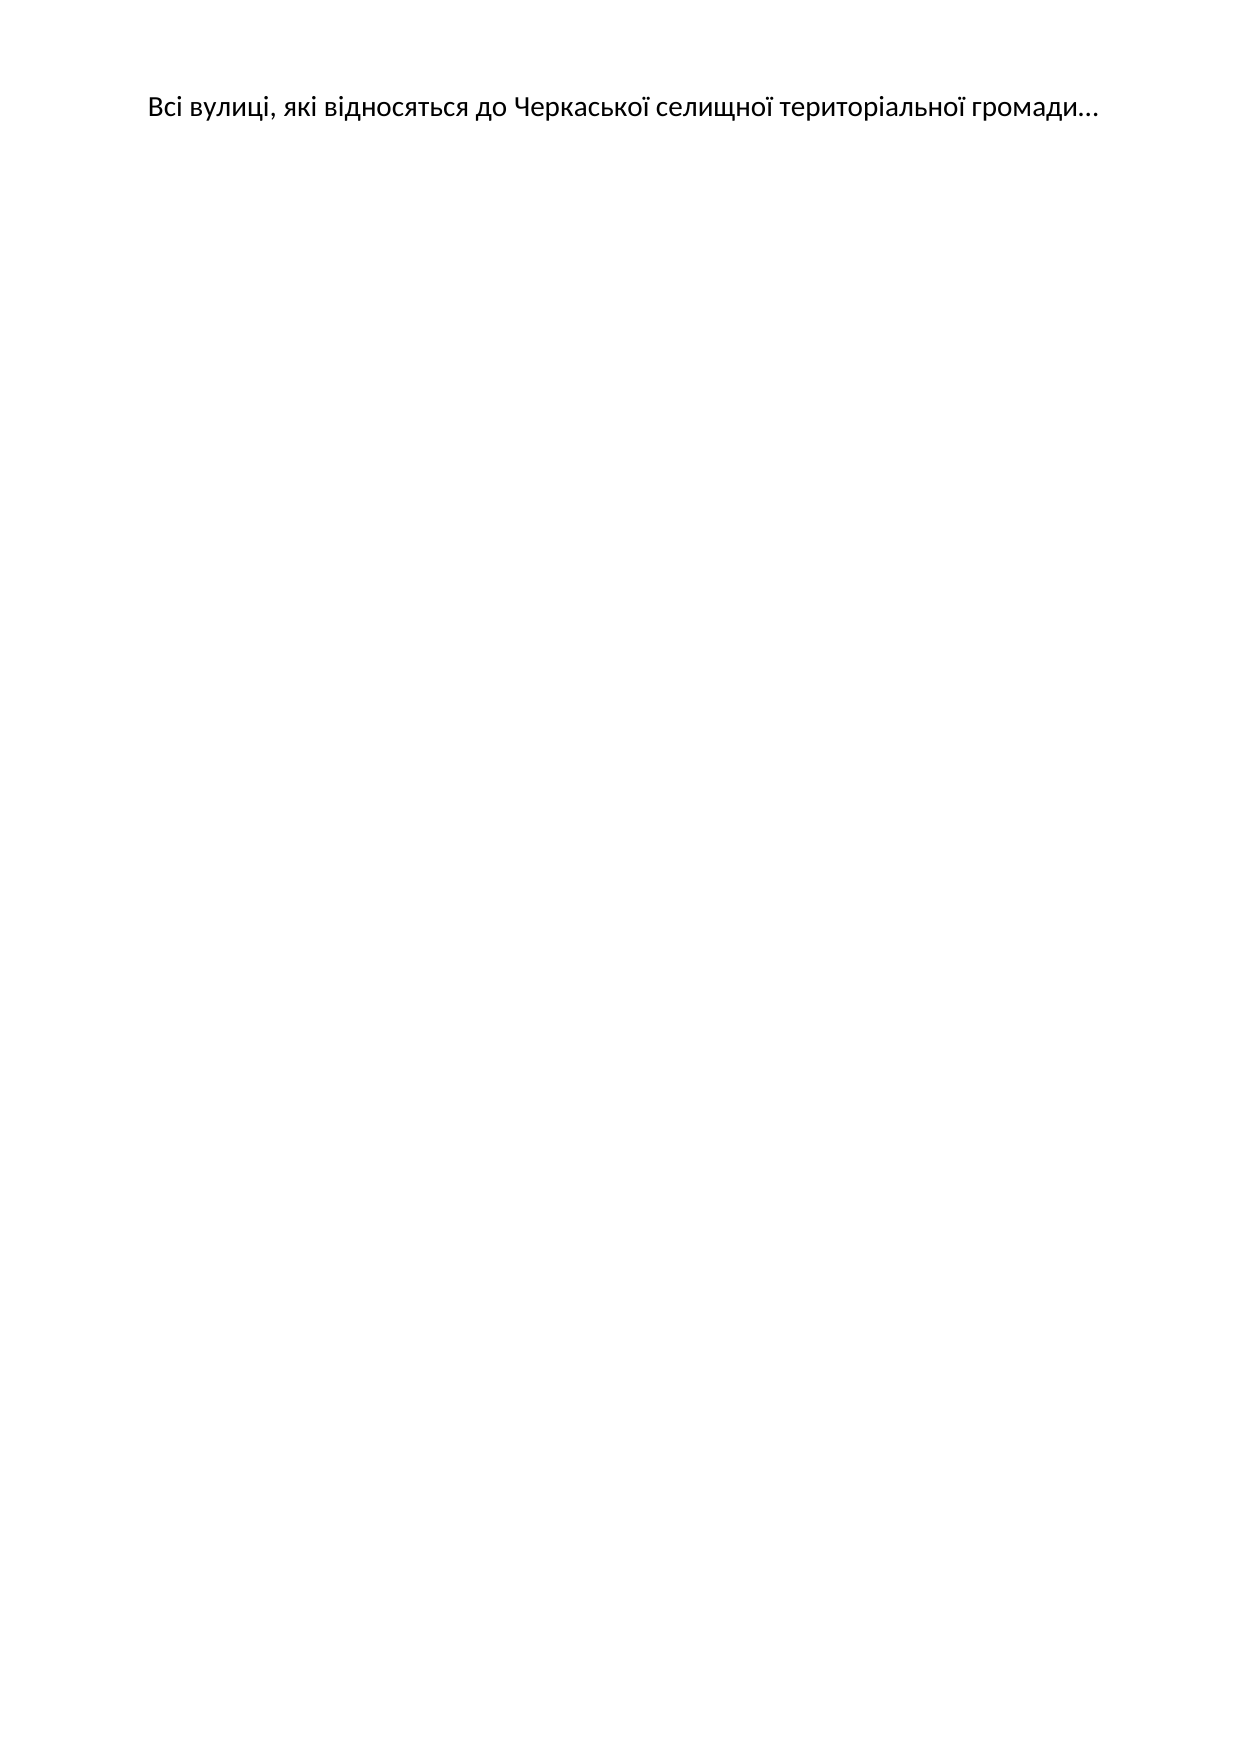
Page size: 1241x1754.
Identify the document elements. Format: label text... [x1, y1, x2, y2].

text Всі вулиці, які відносяться до Черкаської селищної територіальної громади… [148, 88, 1152, 124]
